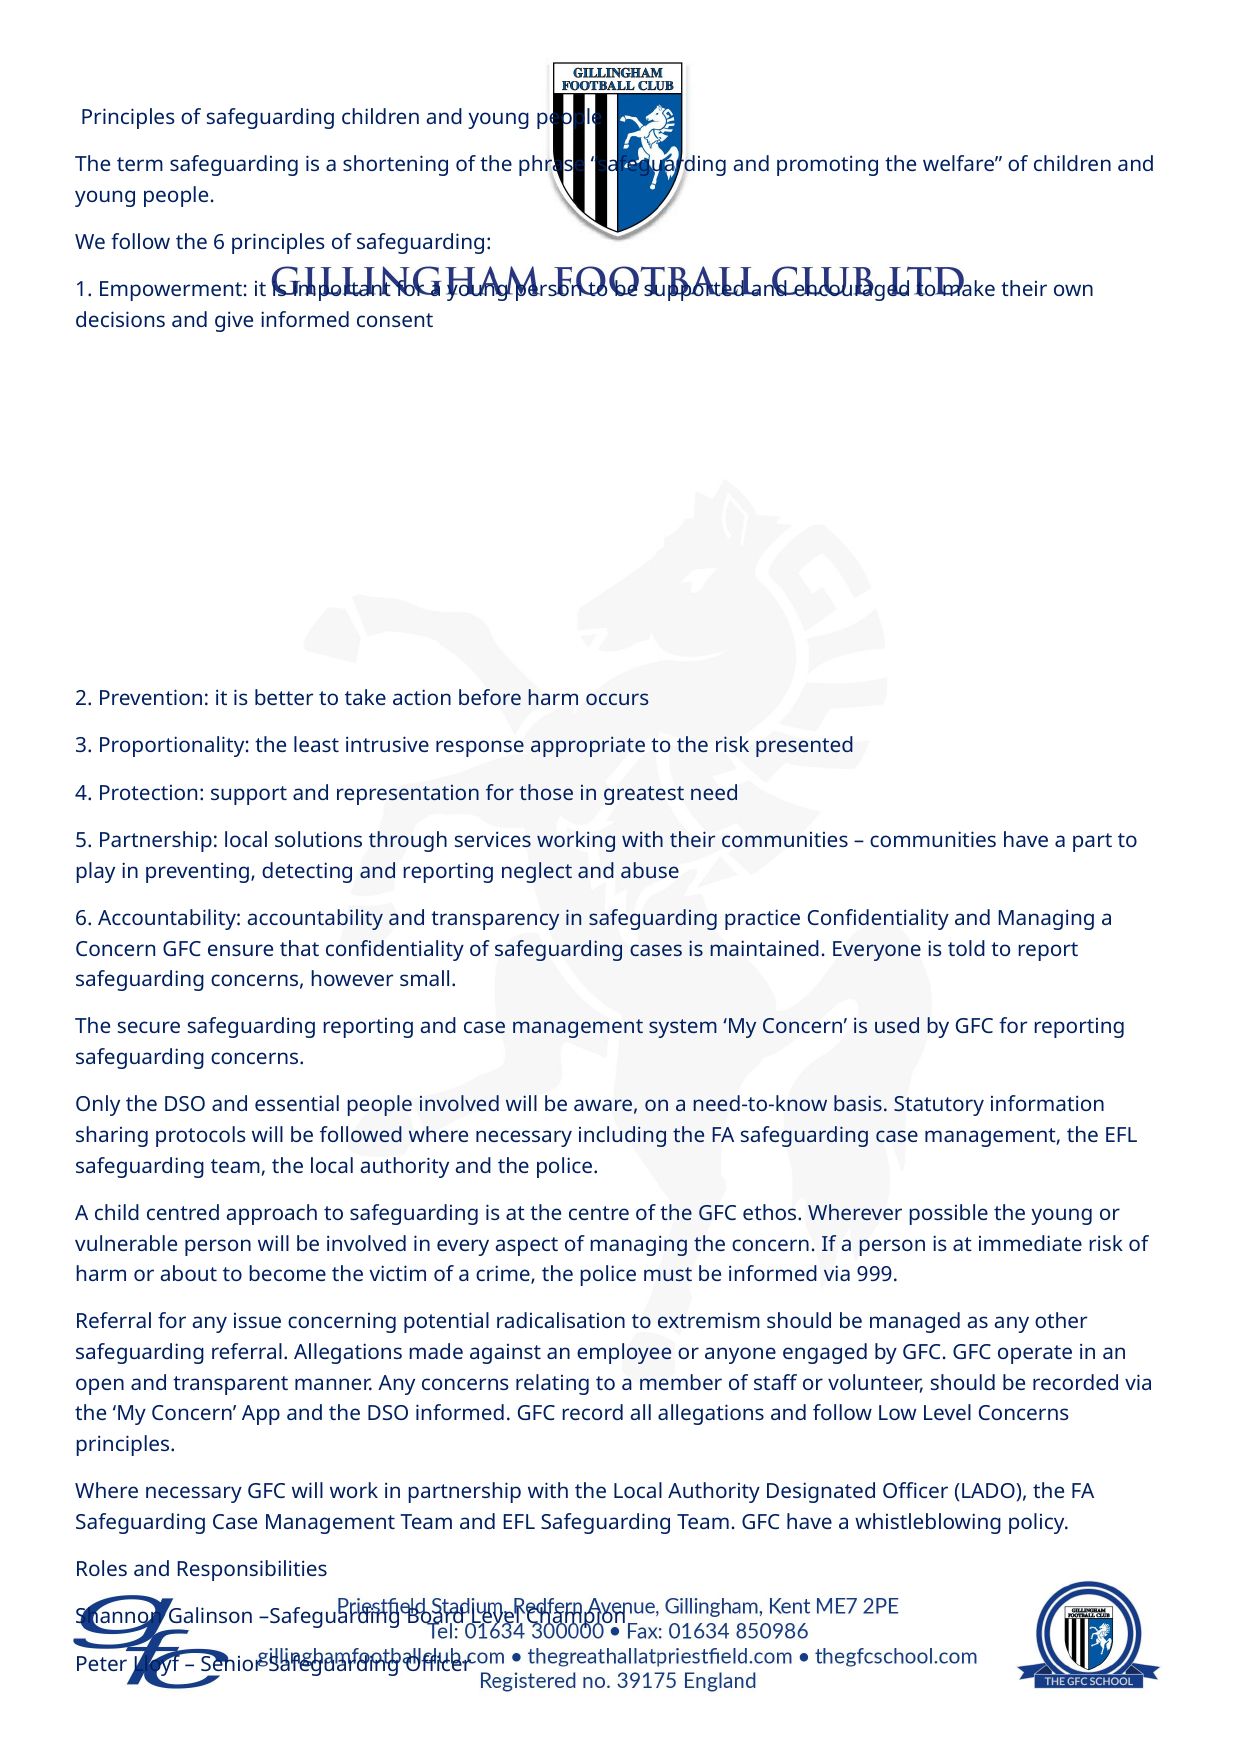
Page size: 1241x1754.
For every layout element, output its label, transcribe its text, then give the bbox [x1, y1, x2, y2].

text Shannon Galinson –Safeguarding Board Level Champion [75, 1602, 1165, 1630]
text 6. Accountability: accountability and transparency in safeguarding practice Confidentiality and Managing a Concern GFC ensure that confidentiality of safeguarding cases is maintained. Everyone is told to report safeguarding concerns, however small. [75, 903, 1165, 993]
text 5. Partnership: local solutions through services working with their communities – communities have a part to play in preventing, detecting and reporting neglect and abuse [75, 825, 1165, 884]
text 3. Proportionality: the least intrusive response appropriate to the risk presented [75, 731, 1165, 759]
text Peter Lloyf – Senior Safeguarding Officer [75, 1649, 1165, 1677]
text Where necessary GFC will work in partnership with the Local Authority Designated Officer (LADO), the FA Safeguarding Case Management Team and EFL Safeguarding Team. GFC have a whistleblowing policy. [75, 1476, 1165, 1535]
text Roles and Responsibilities [75, 1554, 1165, 1583]
text The term safeguarding is a shortening of the phrase “safeguarding and promoting the welfare” of children and young people. [75, 149, 1165, 208]
picture [1, 2, 1234, 1745]
text We follow the 6 principles of safeguarding: [75, 227, 1165, 255]
text Only the DSO and essential people involved will be aware, on a need-to-know basis. Statutory information sharing protocols will be followed where necessary including the FA safeguarding case management, the EFL safeguarding team, the local authority and the police. [75, 1089, 1165, 1179]
text Referral for any issue concerning potential radicalisation to extremism should be managed as any other safeguarding referral. Allegations made against an employee or anyone engaged by GFC. GFC operate in an open and transparent manner. Any concerns relating to a member of staff or volunteer, should be recorded via the ‘My Concern’ App and the DSO informed. GFC record all allegations and follow Low Level Concerns principles. [75, 1307, 1165, 1457]
text The secure safeguarding reporting and case management system ‘My Concern’ is used by GFC for reporting safeguarding concerns. [75, 1012, 1165, 1071]
text A child centred approach to safeguarding is at the centre of the GFC ethos. Wherever possible the young or vulnerable person will be involved in every aspect of managing the concern. If a person is at immediate risk of harm or about to become the victim of a crime, the police must be informed via 999. [75, 1198, 1165, 1288]
text 4. Protection: support and representation for those in greatest need [75, 778, 1165, 806]
text 2. Prevention: it is better to take action before harm occurs [75, 683, 1165, 712]
text 1. Empowerment: it is important for a young person to be supported and encouraged to make their own decisions and give informed consent [75, 274, 1165, 333]
text Principles of safeguarding children and young people [75, 102, 1165, 130]
